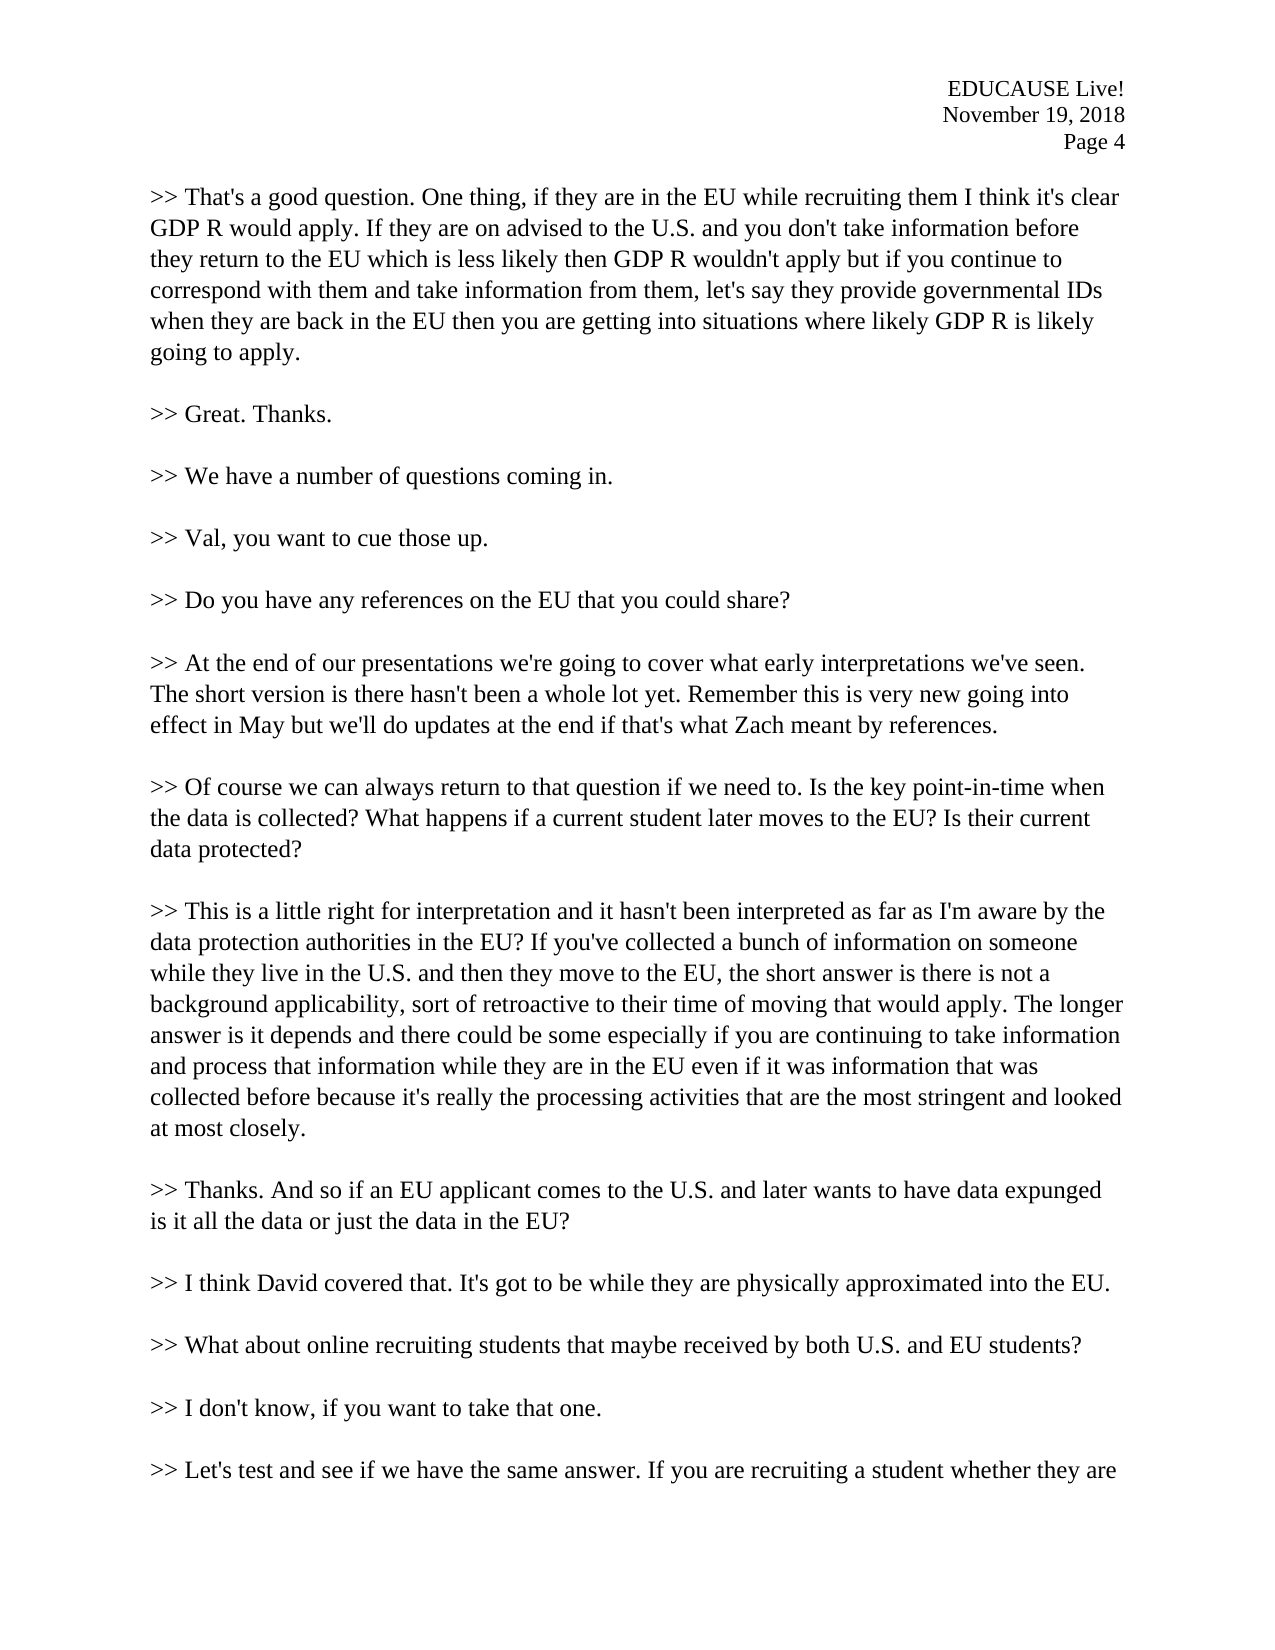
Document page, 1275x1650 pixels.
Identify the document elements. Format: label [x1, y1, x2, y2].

text [150, 182, 1125, 1483]
